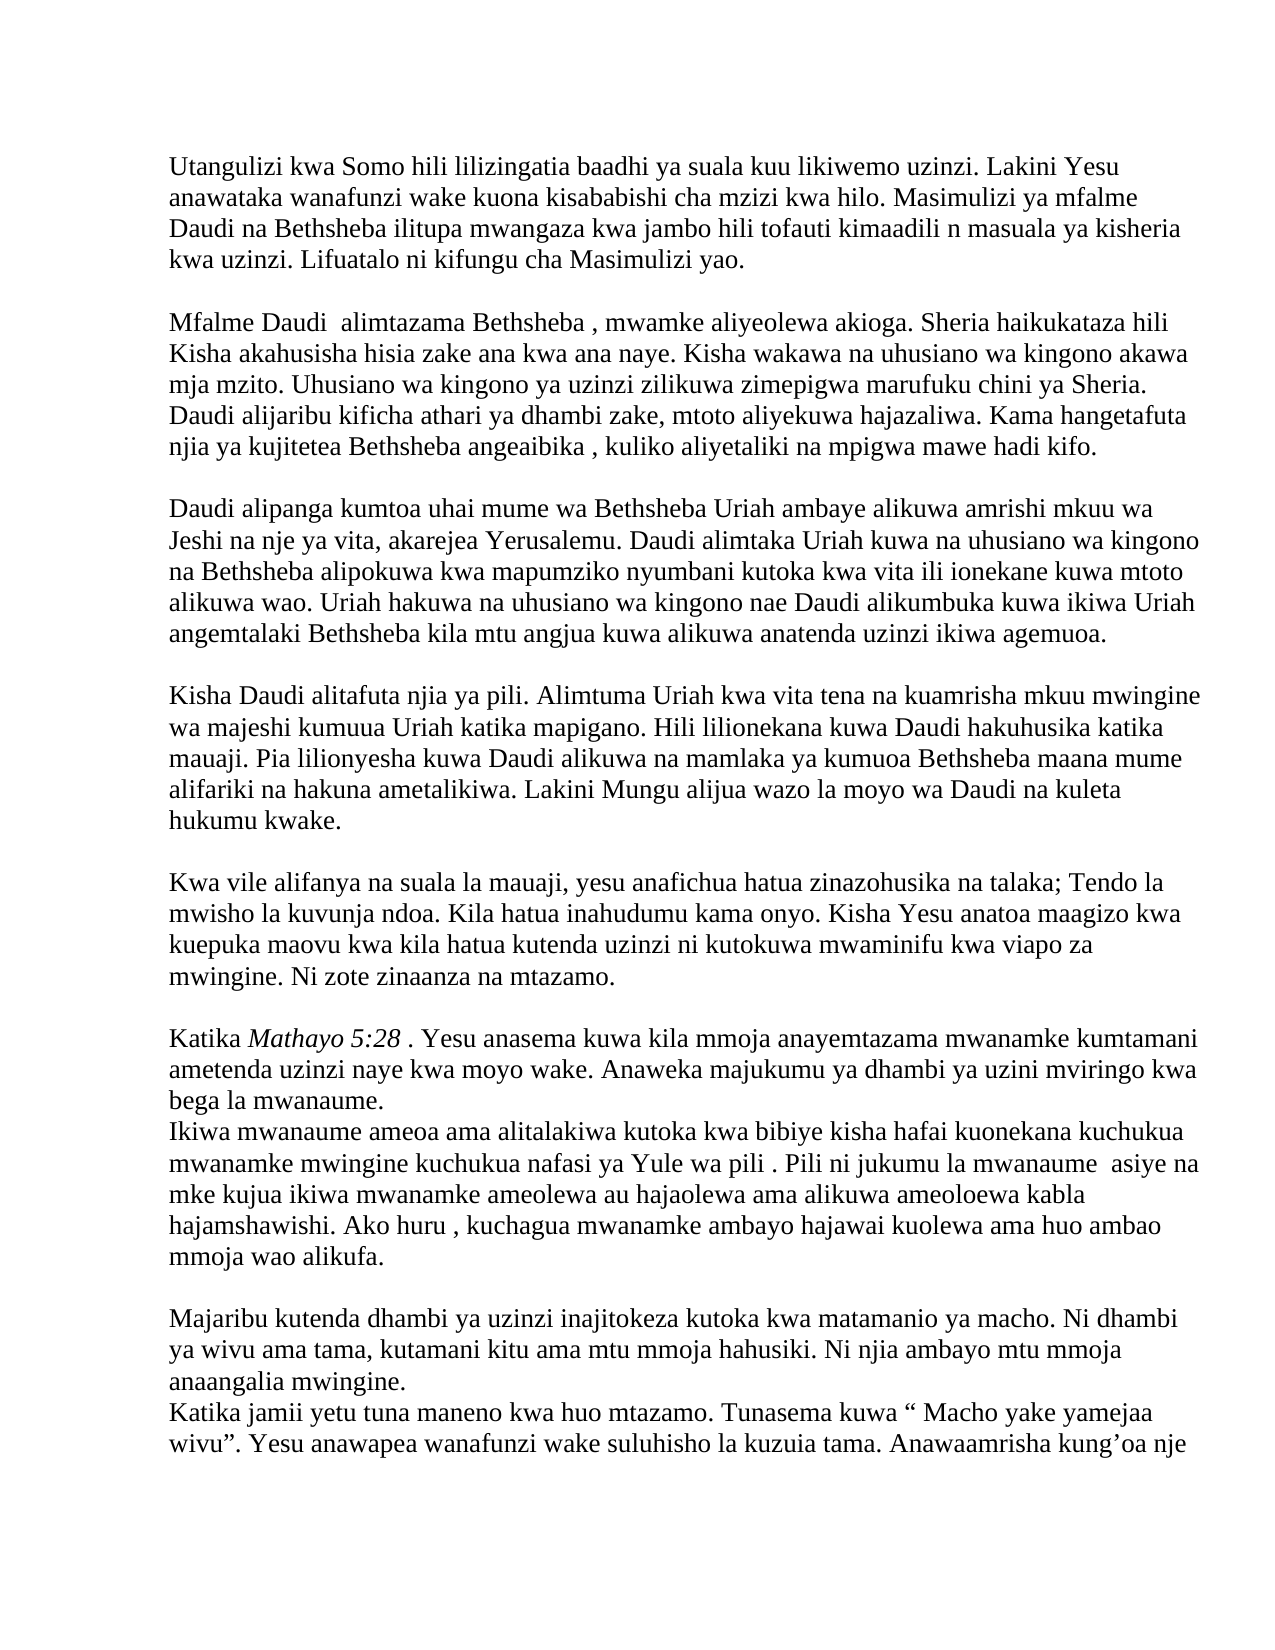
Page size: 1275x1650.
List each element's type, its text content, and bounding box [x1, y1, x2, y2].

text Daudi alipanga kumtoa uhai mume wa Bethsheba Uriah ambaye alikuwa amrishi mkuu wa Jeshi na nje ya vita, akarejea Yerusalemu. Daudi alimtaka Uriah kuwa na uhusiano wa kingono na Bethsheba alipokuwa kwa mapumziko nyumbani kutoka kwa vita ili ionekane kuwa mtoto alikuwa wao. Uriah hakuwa na uhusiano wa kingono nae Daudi alikumbuka kuwa ikiwa Uriah angemtalaki Bethsheba kila mtu angjua kuwa alikuwa anatenda uzinzi ikiwa agemuoa. [169, 493, 1209, 648]
text Kisha Daudi alitafuta njia ya pili. Alimtuma Uriah kwa vita tena na kuamrisha mkuu mwingine wa majeshi kumuua Uriah katika mapigano. Hili lilionekana kuwa Daudi hakuhusika katika mauaji. Pia lilionyesha kuwa Daudi alikuwa na mamlaka ya kumuoa Bethsheba maana mume alifariki na hakuna ametalikiwa. Lakini Mungu alijua wazo la moyo wa Daudi na kuleta hukumu kwake. [169, 679, 1209, 835]
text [169, 1396, 1209, 1458]
text Ikiwa mwanaume ameoa ama alitalakiwa kutoka kwa bibiye kisha hafai kuonekana kuchukua mwanamke mwingine kuchukua nafasi ya Yule wa pili . Pili ni jukumu la mwanaume asiye na mke kujua ikiwa mwanamke ameolewa au hajaolewa ama alikuwa ameoloewa kabla hajamshawishi. Ako huru , kuchagua mwanamke ambayo hajawai kuolewa ama huo ambao mmoja wao alikufa. [169, 1116, 1209, 1271]
text Majaribu kutenda dhambi ya uzinzi inajitokeza kutoka kwa matamanio ya macho. Ni dhambi ya wivu ama tama, kutamani kitu ama mtu mmoja hahusiki. Ni njia ambayo mtu mmoja anaangalia mwingine. [169, 1302, 1209, 1396]
text Katika Mathayo 5:28 . Yesu anasema kuwa kila mmoja anayemtazama mwanamke kumtamani ametenda uzinzi naye kwa moyo wake. Anaweka majukumu ya dhambi ya uzini mviringo kwa bega la mwanaume. [169, 1022, 1209, 1116]
text Mfalme Daudi alimtazama Bethsheba , mwamke aliyeolewa akioga. Sheria haikukataza hili Kisha akahusisha hisia zake ana kwa ana naye. Kisha wakawa na uhusiano wa kingono akawa mja mzito. Uhusiano wa kingono ya uzinzi zilikuwa zimepigwa marufuku chini ya Sheria. Daudi alijaribu kificha athari ya dhambi zake, mtoto aliyekuwa hajazaliwa. Kama hangetafuta njia ya kujitetea Bethsheba angeaibika , kuliko aliyetaliki na mpigwa mawe hadi kifo. [169, 306, 1209, 461]
text Kwa vile alifanya na suala la mauaji, yesu anafichua hatua zinazohusika na talaka; Tendo la mwisho la kuvunja ndoa. Kila hatua inahudumu kama onyo. Kisha Yesu anatoa maagizo kwa kuepuka maovu kwa kila hatua kutenda uzinzi ni kutokuwa mwaminifu kwa viapo za mwingine. Ni zote zinaanza na mtazamo. [169, 866, 1209, 991]
text Utangulizi kwa Somo hili lilizingatia baadhi ya suala kuu likiwemo uzinzi. Lakini Yesu anawataka wanafunzi wake kuona kisababishi cha mzizi kwa hilo. Masimulizi ya mfalme Daudi na Bethsheba ilitupa mwangaza kwa jambo hili tofauti kimaadili n masuala ya kisheria kwa uzinzi. Lifuatalo ni kifungu cha Masimulizi yao. [169, 150, 1209, 274]
